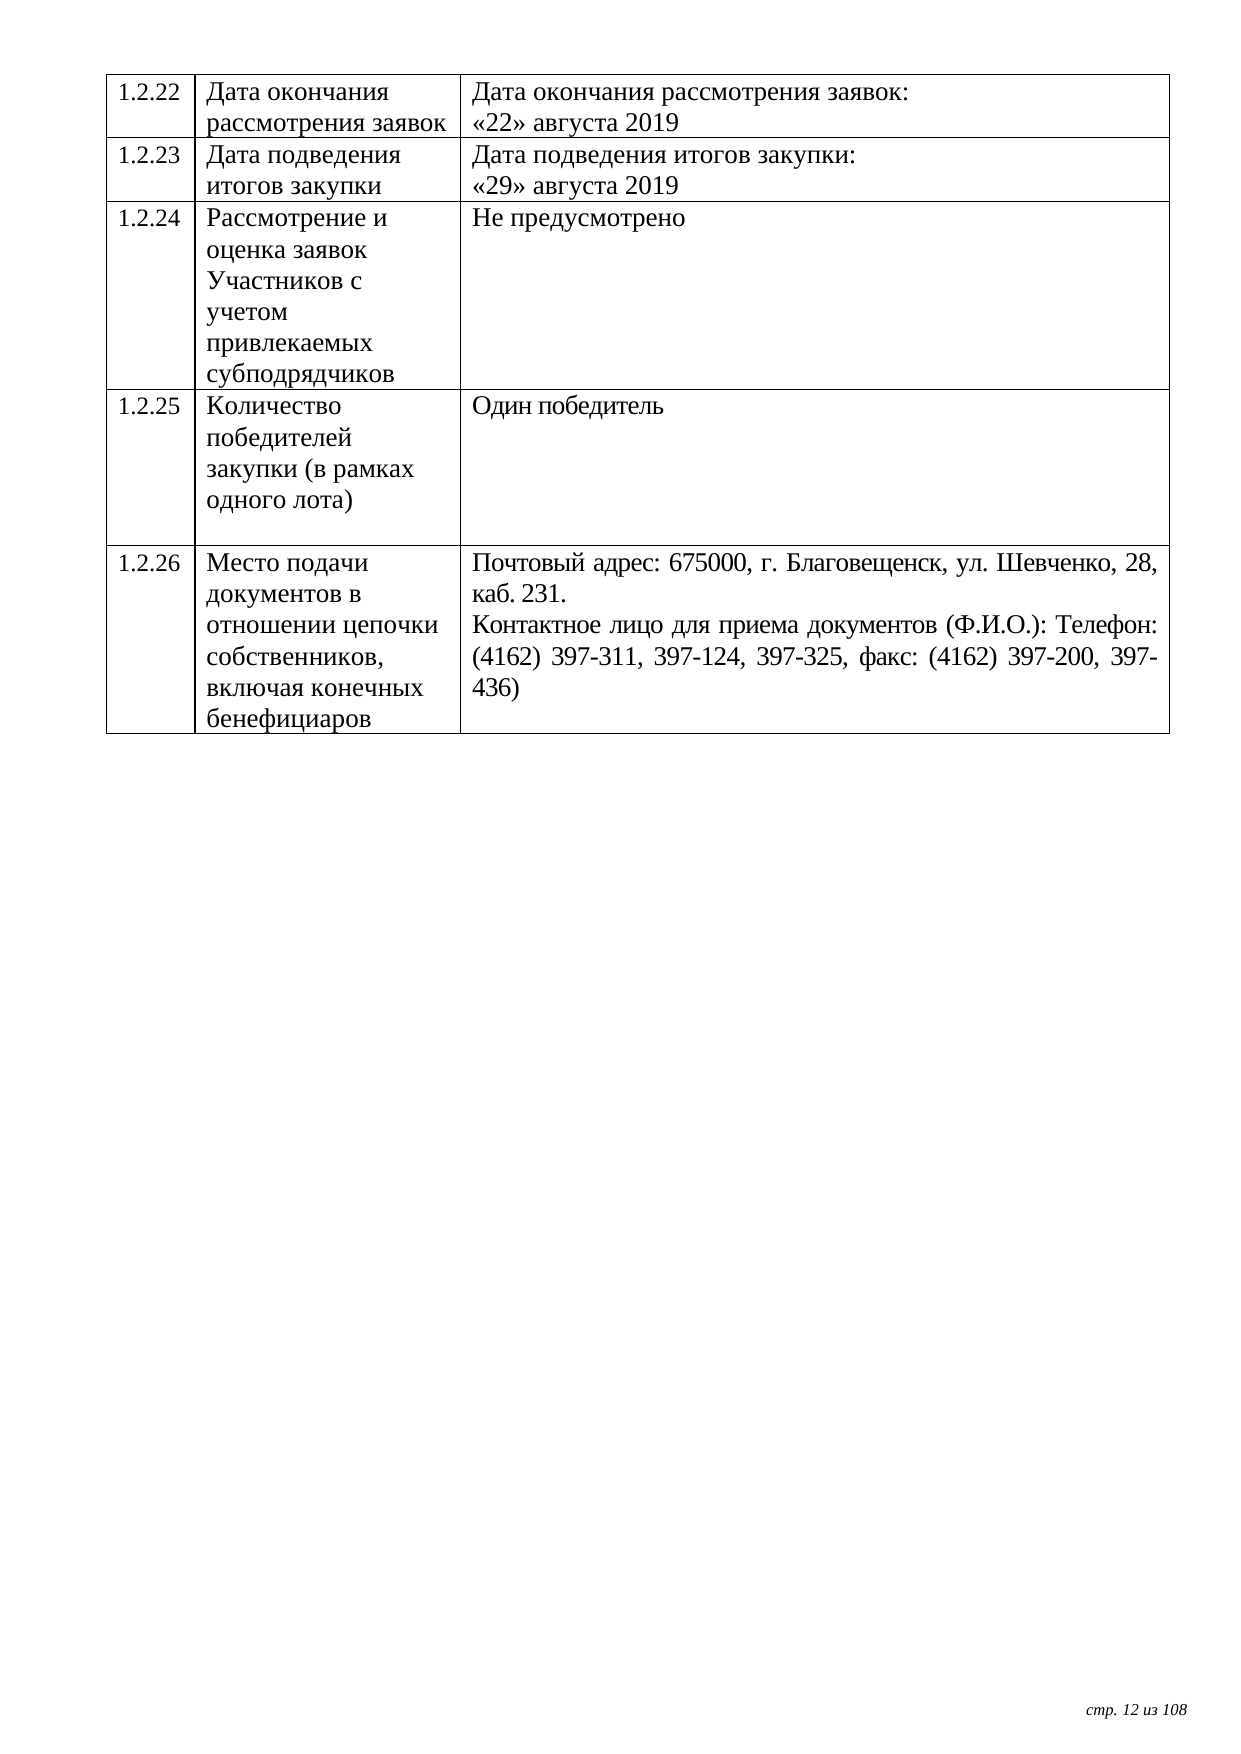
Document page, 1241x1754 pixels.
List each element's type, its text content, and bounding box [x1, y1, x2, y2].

table_cell [107, 546, 194, 733]
table_cell Почтовый адрес: 675000, г. Благовещенск, ул. Шевченко, 28, каб. 231. Контактное лицо для приема документов (Ф.И.О.): Телефон: (4162) 397-311, 397-124, 397-325, факс: (4162) 397-200, 397-436) [461, 546, 1169, 733]
table_cell Дата подведения итогов закупки: «29» августа 2019 [461, 138, 1169, 201]
table_cell [107, 390, 194, 545]
table_cell [107, 138, 194, 201]
table_cell Один победитель [461, 390, 1169, 545]
table_cell Дата подведения итогов закупки [196, 138, 460, 201]
table_cell Дата окончания рассмотрения заявок [196, 75, 460, 137]
table_cell Рассмотрение и оценка заявок Участников с учетом привлекаемых субподрядчиков [196, 202, 460, 388]
table_cell [107, 202, 194, 388]
table_cell Дата окончания рассмотрения заявок: «22» августа 2019 [461, 75, 1169, 137]
table_cell [107, 75, 194, 137]
table_cell Количество победителей закупки (в рамках одного лота) [196, 390, 460, 545]
table_cell Место подачи документов в отношении цепочки собственников, включая конечных бенефициаров [196, 546, 460, 733]
table_cell Не предусмотрено [461, 202, 1169, 388]
